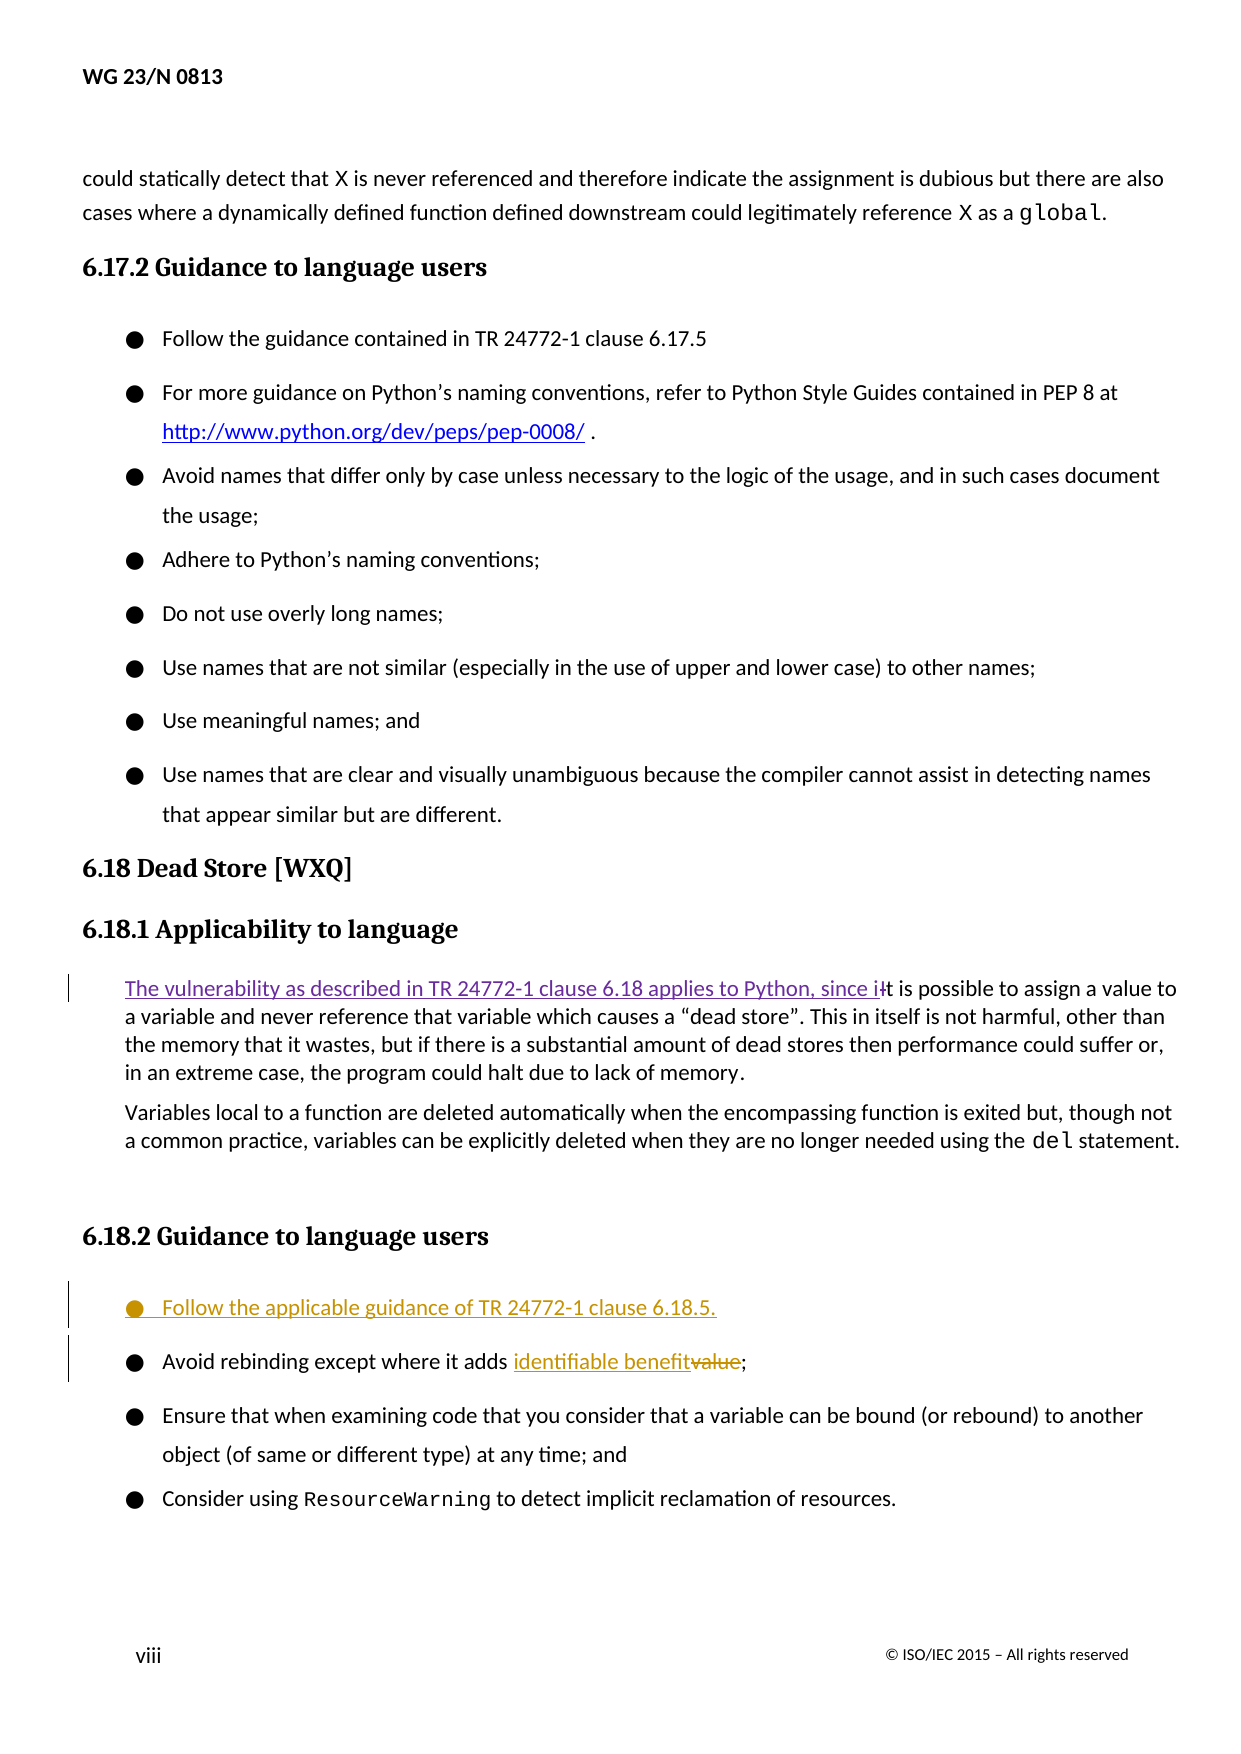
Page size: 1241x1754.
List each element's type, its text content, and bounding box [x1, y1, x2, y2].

list Avoid names that differ only by case unless necessary to the logic of the usage, and in such cases document the usage; [124, 450, 1182, 529]
list Adhere to Python’s naming conventions; [124, 533, 1182, 580]
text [82, 164, 1182, 227]
subtitle 6.17.2 Guidance to language users [82, 252, 1182, 283]
list Follow the guidance contained in TR 24772-1 clause 6.17.5 [124, 312, 1182, 359]
list Ensure that when examining code that you consider that a variable can be bound (or rebound) to another object (of same or different type) at any time; and [124, 1389, 1182, 1468]
list Use names that are clear and visually unambiguous because the compiler cannot assist in detecting names that appear similar but are different. [124, 749, 1182, 828]
text t is possible to assign a value to a variable and never reference that variable which causes a “dead store”. This in itself is not harmful, other than the memory that it wastes, but if there is a substantial amount of dead stores then performance could suffer or, in an extreme case, the program could halt due to lack of memory. [124, 974, 1182, 1086]
list Consider using ResourceWarning to detect implicit reclamation of resources. [124, 1472, 1182, 1519]
text Variables local to a function are deleted automatically when the encompassing function is exited but, though not a common practice, variables can be explicitly deleted when they are no longer needed using the del statement. [124, 1098, 1182, 1156]
list Use names that are not similar (especially in the use of upper and lower case) to other names; [124, 641, 1182, 688]
subtitle 6.18.1 Applicability to language [82, 914, 1182, 945]
list For more guidance on Python’s naming conventions, refer to Python Style Guides contained in PEP 8 at http://www.python.org/dev/peps/pep-0008/ . [124, 366, 1182, 446]
list Do not use overly long names; [124, 587, 1182, 634]
list Avoid rebinding except where it adds ; [124, 1335, 1182, 1382]
subtitle 6.18.2 Guidance to language users [82, 1221, 1182, 1252]
list Use meaningful names; and [124, 695, 1182, 742]
subtitle 6.18 Dead Store [WXQ] [82, 853, 1182, 884]
